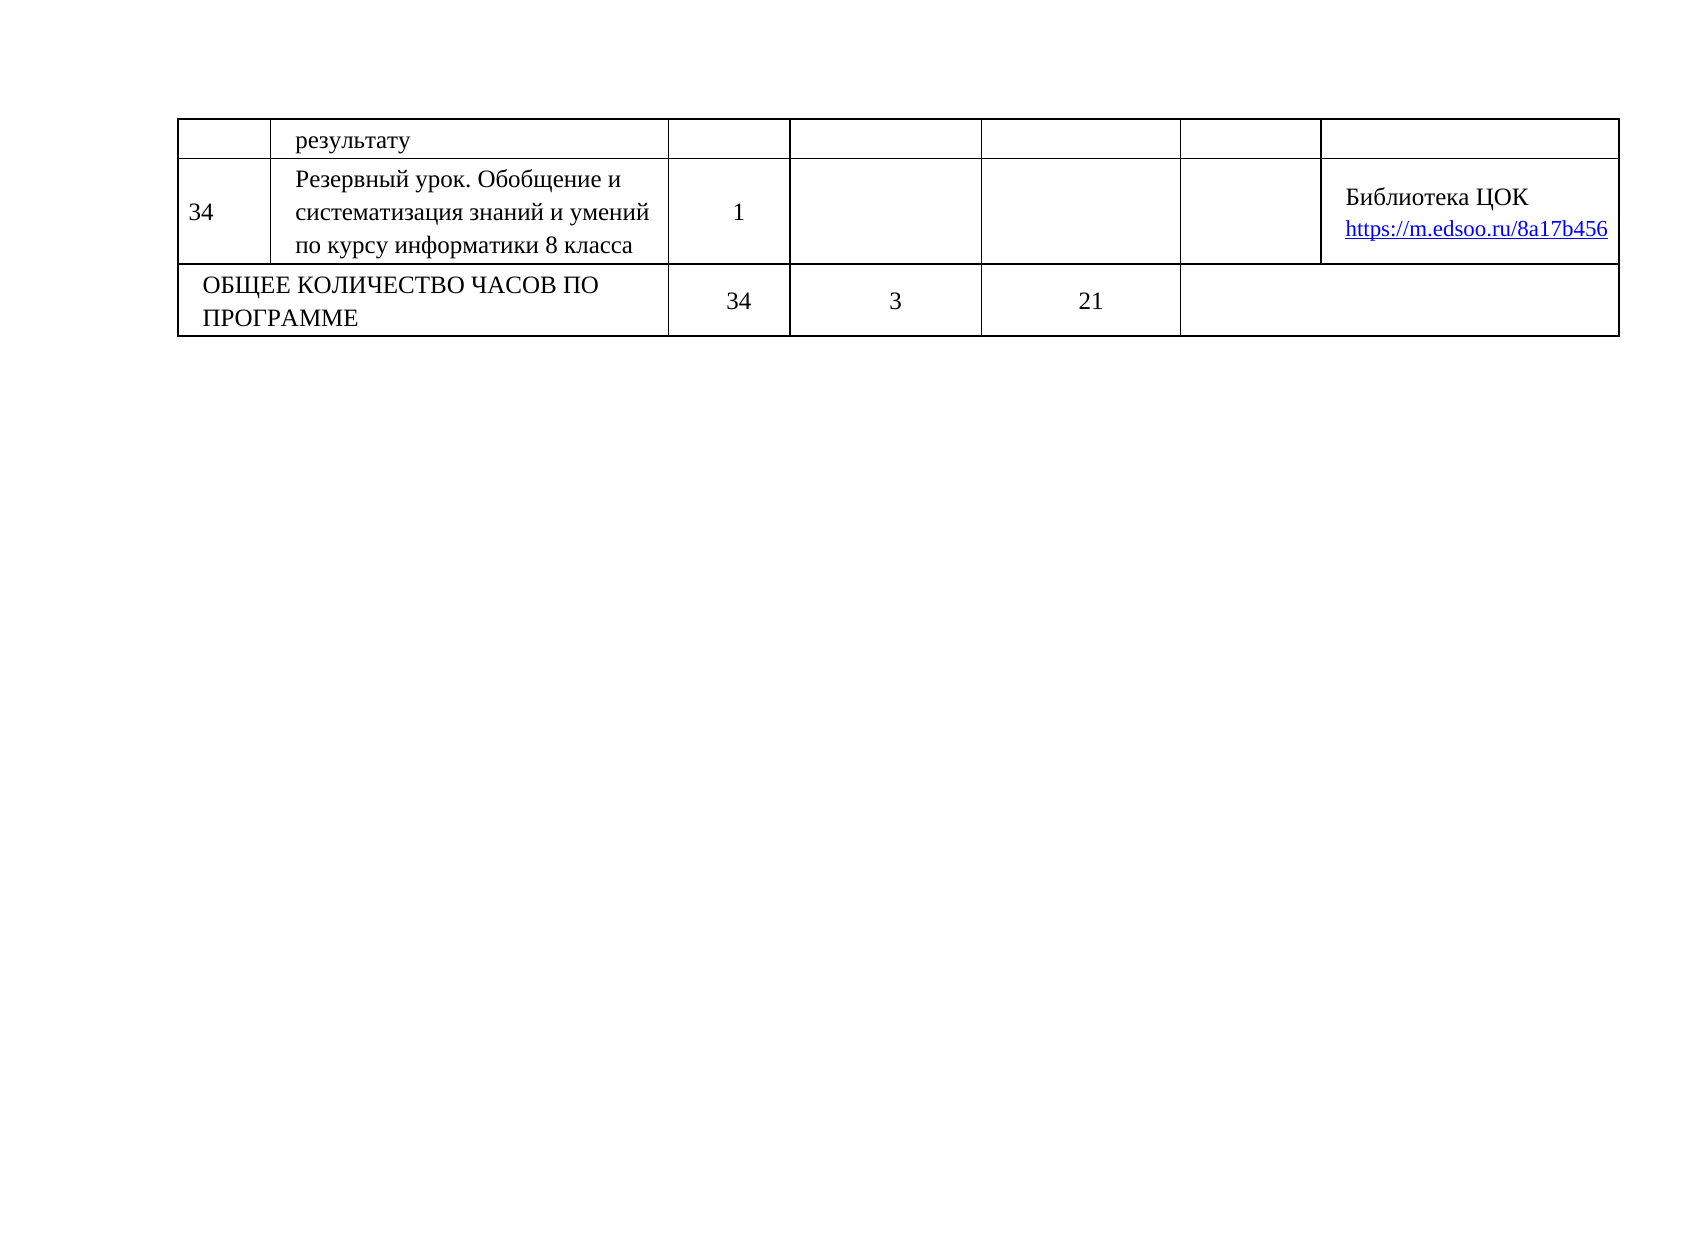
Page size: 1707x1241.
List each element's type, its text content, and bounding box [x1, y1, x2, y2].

table_cell [1181, 265, 1618, 335]
table_cell ОБЩЕЕ КОЛИЧЕСТВО ЧАСОВ ПО ПРОГРАММЕ [179, 265, 668, 335]
table_cell [791, 120, 981, 157]
table_cell 34 [179, 159, 270, 263]
table_cell 1 [982, 120, 1180, 157]
table_cell 34 [669, 265, 789, 335]
table_cell Библиотека ЦОК https://m.edsoo.ru/8a17b456 [1322, 159, 1618, 263]
table_cell 33 [179, 120, 270, 157]
table_cell [1181, 120, 1320, 157]
table_cell Резервный урок. Обобщение и систематизация знаний и умений по курсу информатики 8 класса [271, 159, 668, 263]
table_cell 3 [791, 265, 981, 335]
table_cell [1322, 120, 1618, 157]
table_cell 21 [982, 265, 1180, 335]
table_cell [791, 159, 981, 263]
table_cell 1 [669, 120, 789, 157]
table_cell 1 [669, 159, 789, 263]
table_cell [1181, 159, 1320, 263]
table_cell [271, 120, 668, 157]
table_cell [982, 159, 1180, 263]
